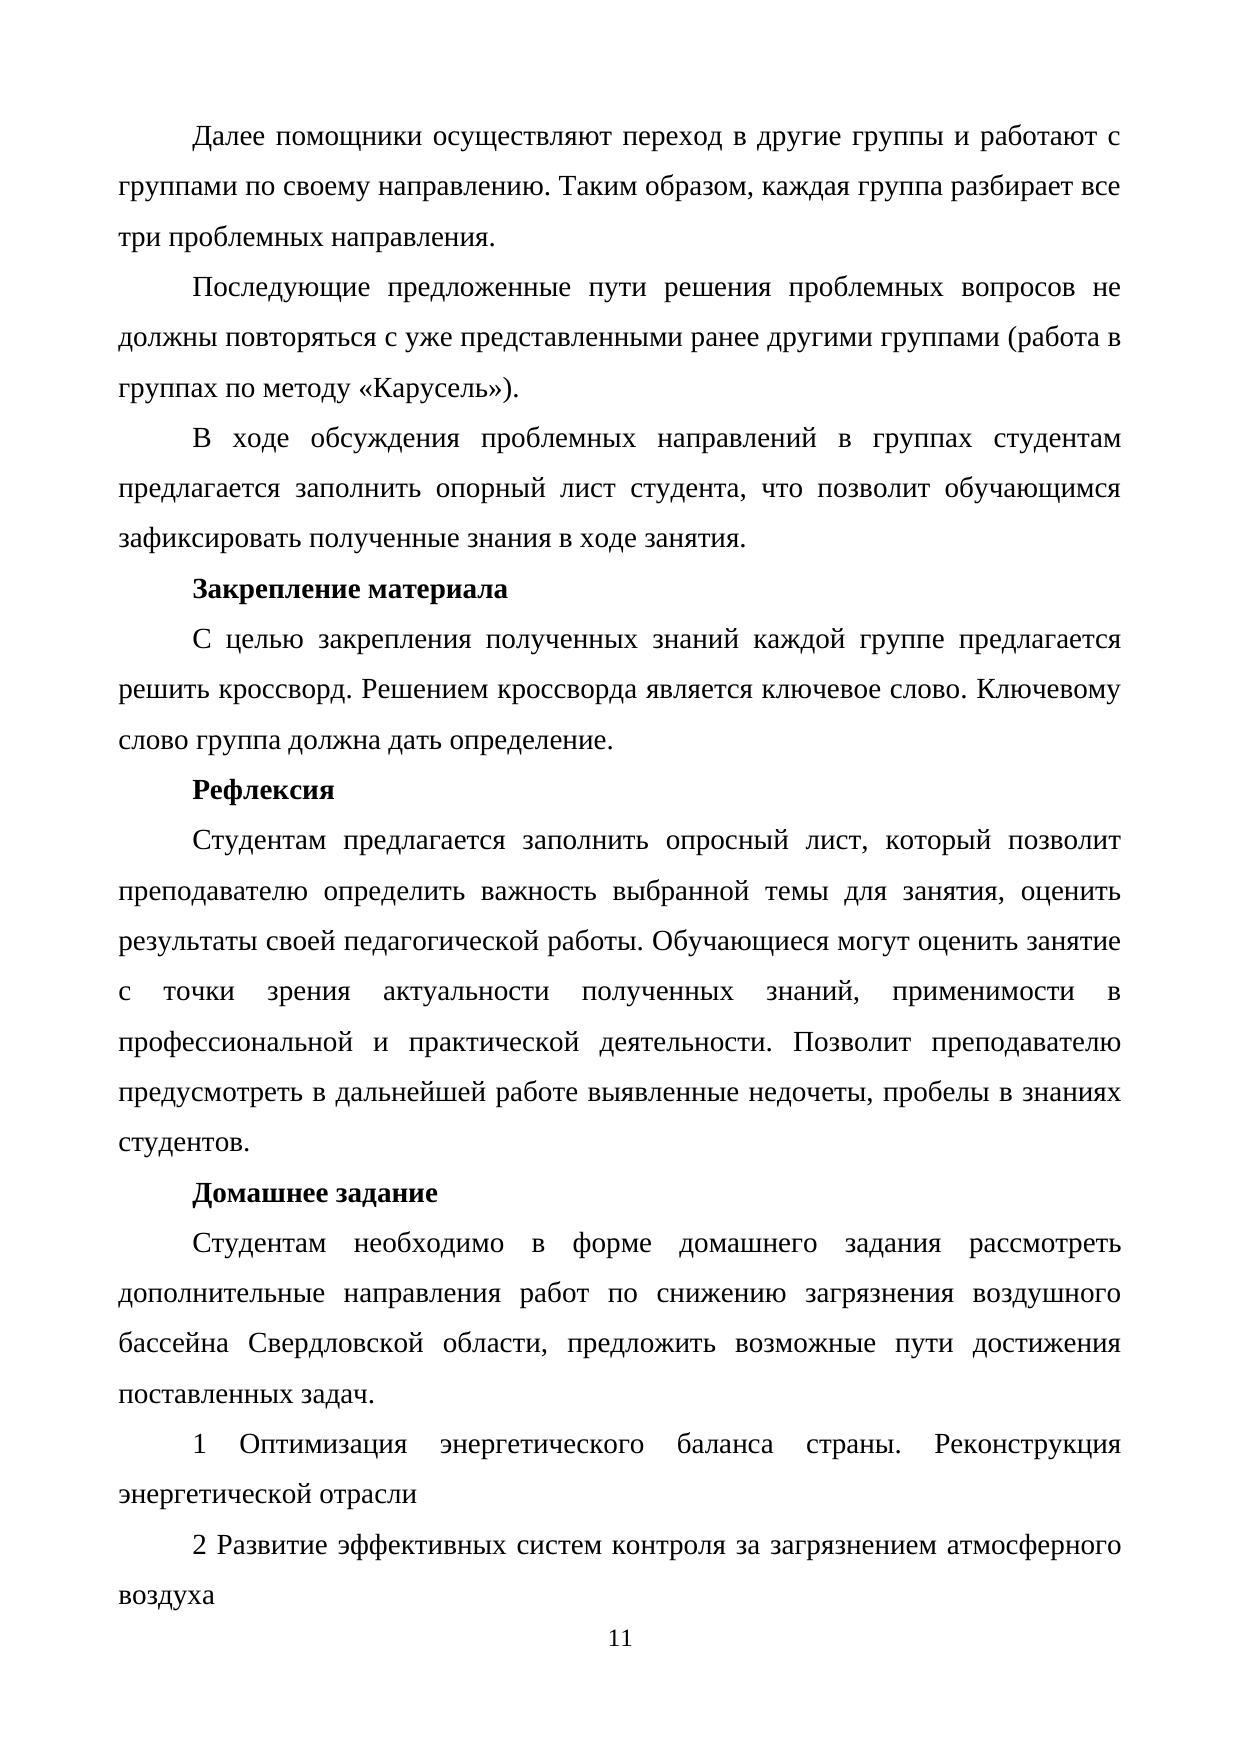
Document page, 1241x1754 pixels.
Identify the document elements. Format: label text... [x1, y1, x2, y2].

text 2 Развитие эффективных систем контроля за загрязнением атмосферного воздуха [118, 1527, 1122, 1611]
text Студентам необходимо в форме домашнего задания рассмотреть дополнительные направления работ по снижению загрязнения воздушного бассейна Свердловской области, предложить возможные пути достижения поставленных задач. [118, 1225, 1122, 1409]
text 1 Оптимизация энергетического баланса страны. Реконструкция энергетической отрасли [118, 1426, 1122, 1510]
text В ходе обсуждения проблемных направлений в группах студентам предлагается заполнить опорный лист студента, что позволит обучающимся зафиксировать полученные знания в ходе занятия. [118, 420, 1122, 554]
text Домашнее задание [118, 1175, 1122, 1208]
text Рефлексия [118, 772, 1122, 806]
text Закрепление материала [118, 571, 1122, 604]
text Студентам предлагается заполнить опросный лист, который позволит преподавателю определить важность выбранной темы для занятия, оценить результаты своей педагогической работы. Обучающиеся могут оценить занятие с точки зрения актуальности полученных знаний, применимости в профессиональной и практической деятельности. Позволит преподавателю предусмотреть в дальнейшей работе выявленные недочеты, пробелы в знаниях студентов. [118, 822, 1122, 1158]
text С целью закрепления полученных знаний каждой группе предлагается решить кроссворд. Решением кроссворда является ключевое слово. Ключевому слово группа должна дать определение. [118, 621, 1122, 755]
text Далее помощники осуществляют переход в другие группы и работают с группами по своему направлению. Таким образом, каждая группа разбирает все три проблемных направления. [118, 118, 1122, 252]
text Последующие предложенные пути решения проблемных вопросов не должны повторяться с уже представленными ранее другими группами (работа в группах по методу «Карусель»). [118, 269, 1122, 403]
